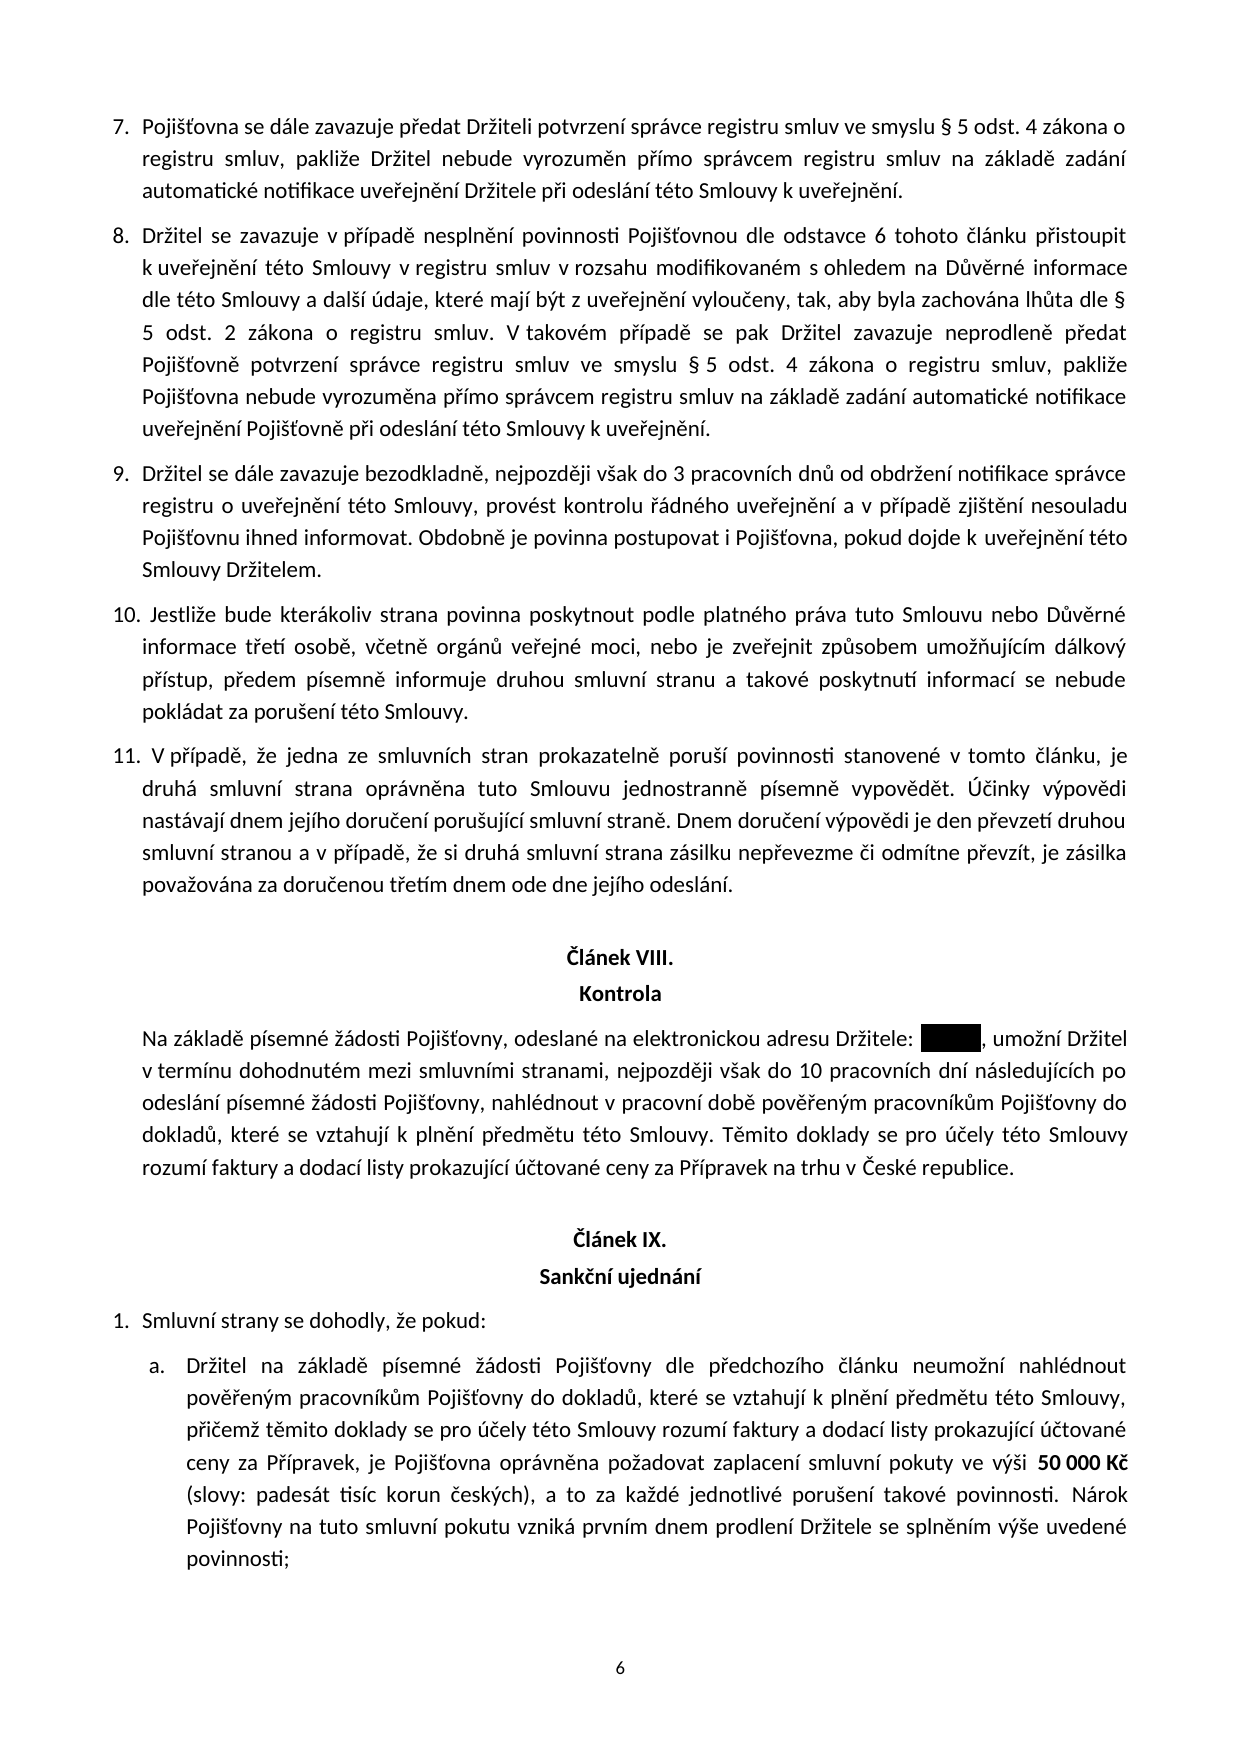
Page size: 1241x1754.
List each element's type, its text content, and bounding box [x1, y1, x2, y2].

list Držitel se zavazuje v případě nesplnění povinnosti Pojišťovnou dle odstavce 6 tohoto článku přistoupit k uveřejnění této Smlouvy v registru smluv v rozsahu modifikovaném s ohledem na Důvěrné informace dle této Smlouvy a další údaje, které mají být z uveřejnění vyloučeny, tak, aby byla zachována lhůta dle § 5 odst. 2 zákona o registru smluv. V takovém případě se pak Držitel zavazuje neprodleně předat Pojišťovně potvrzení správce registru smluv ve smyslu § 5 odst. 4 zákona o registru smluv, pakliže Pojišťovna nebude vyrozuměna přímo správcem registru smluv na základě zadání automatické notifikace uveřejnění Pojišťovně při odeslání této Smlouvy k uveřejnění. [112, 221, 1128, 442]
text Kontrola [112, 979, 1128, 1007]
text Článek VIII. [112, 943, 1128, 971]
list Držitel na základě písemné žádosti Pojišťovny dle předchozího článku neumožní nahlédnout pověřeným pracovníkům Pojišťovny do dokladů, které se vztahují k plnění předmětu této Smlouvy, přičemž těmito doklady se pro účely této Smlouvy rozumí faktury a dodací listy prokazující účtované ceny za Přípravek, je Pojišťovna oprávněna požadovat zaplacení smluvní pokuty ve výši 50 000 Kč (slovy: padesát tisíc korun českých), a to za každé jednotlivé porušení takové povinnosti. Nárok Pojišťovny na tuto smluvní pokutu vzniká prvním dnem prodlení Držitele se splněním výše uvedené povinnosti; [148, 1351, 1128, 1572]
text Sankční ujednání [112, 1262, 1128, 1290]
text 10. Jestliže bude kterákoliv strana povinna poskytnout podle platného práva tuto Smlouvu nebo Důvěrné informace třetí osobě, včetně orgánů veřejné moci, nebo je zveřejnit způsobem umožňujícím dálkový přístup, předem písemně informuje druhou smluvní stranu a takové poskytnutí informací se nebude pokládat za porušení této Smlouvy. [112, 600, 1128, 725]
text Článek IX. [112, 1226, 1128, 1253]
text 11. V případě, že jedna ze smluvních stran prokazatelně poruší povinnosti stanovené v tomto článku, je druhá smluvní strana oprávněna tuto Smlouvu jednostranně písemně vypovědět. Účinky výpovědi nastávají dnem jejího doručení porušující smluvní straně. Dnem doručení výpovědi je den převzetí druhou smluvní stranou a v případě, že si druhá smluvní strana zásilku nepřevezme či odmítne převzít, je zásilka považována za doručenou třetím dnem ode dne jejího odeslání. [112, 742, 1128, 898]
text Na základě písemné žádosti Pojišťovny, odeslané na elektronickou adresu Držitele: xxxxxx, umožní Držitel v termínu dohodnutém mezi smluvními stranami, nejpozději však do 10 pracovních dní následujících po odeslání písemné žádosti Pojišťovny, nahlédnout v pracovní době pověřeným pracovníkům Pojišťovny do dokladů, které se vztahují k plnění předmětu této Smlouvy. Těmito doklady se pro účely této Smlouvy rozumí faktury a dodací listy prokazující účtované ceny za Přípravek na trhu v České republice. [142, 1024, 1128, 1181]
text 1. Smluvní strany se dohodly, že pokud: [112, 1307, 1128, 1334]
list Pojišťovna se dále zavazuje předat Držiteli potvrzení správce registru smluv ve smyslu § 5 odst. 4 zákona o registru smluv, pakliže Držitel nebude vyrozuměn přímo správcem registru smluv na základě zadání automatické notifikace uveřejnění Držitele při odeslání této Smlouvy k uveřejnění. [112, 112, 1128, 204]
list Držitel se dále zavazuje bezodkladně, nejpozději však do 3 pracovních dnů od obdržení notifikace správce registru o uveřejnění této Smlouvy, provést kontrolu řádného uveřejnění a v případě zjištění nesouladu Pojišťovnu ihned informovat. Obdobně je povinna postupovat i Pojišťovna, pokud dojde k uveřejnění této Smlouvy Držitelem. [112, 459, 1128, 584]
